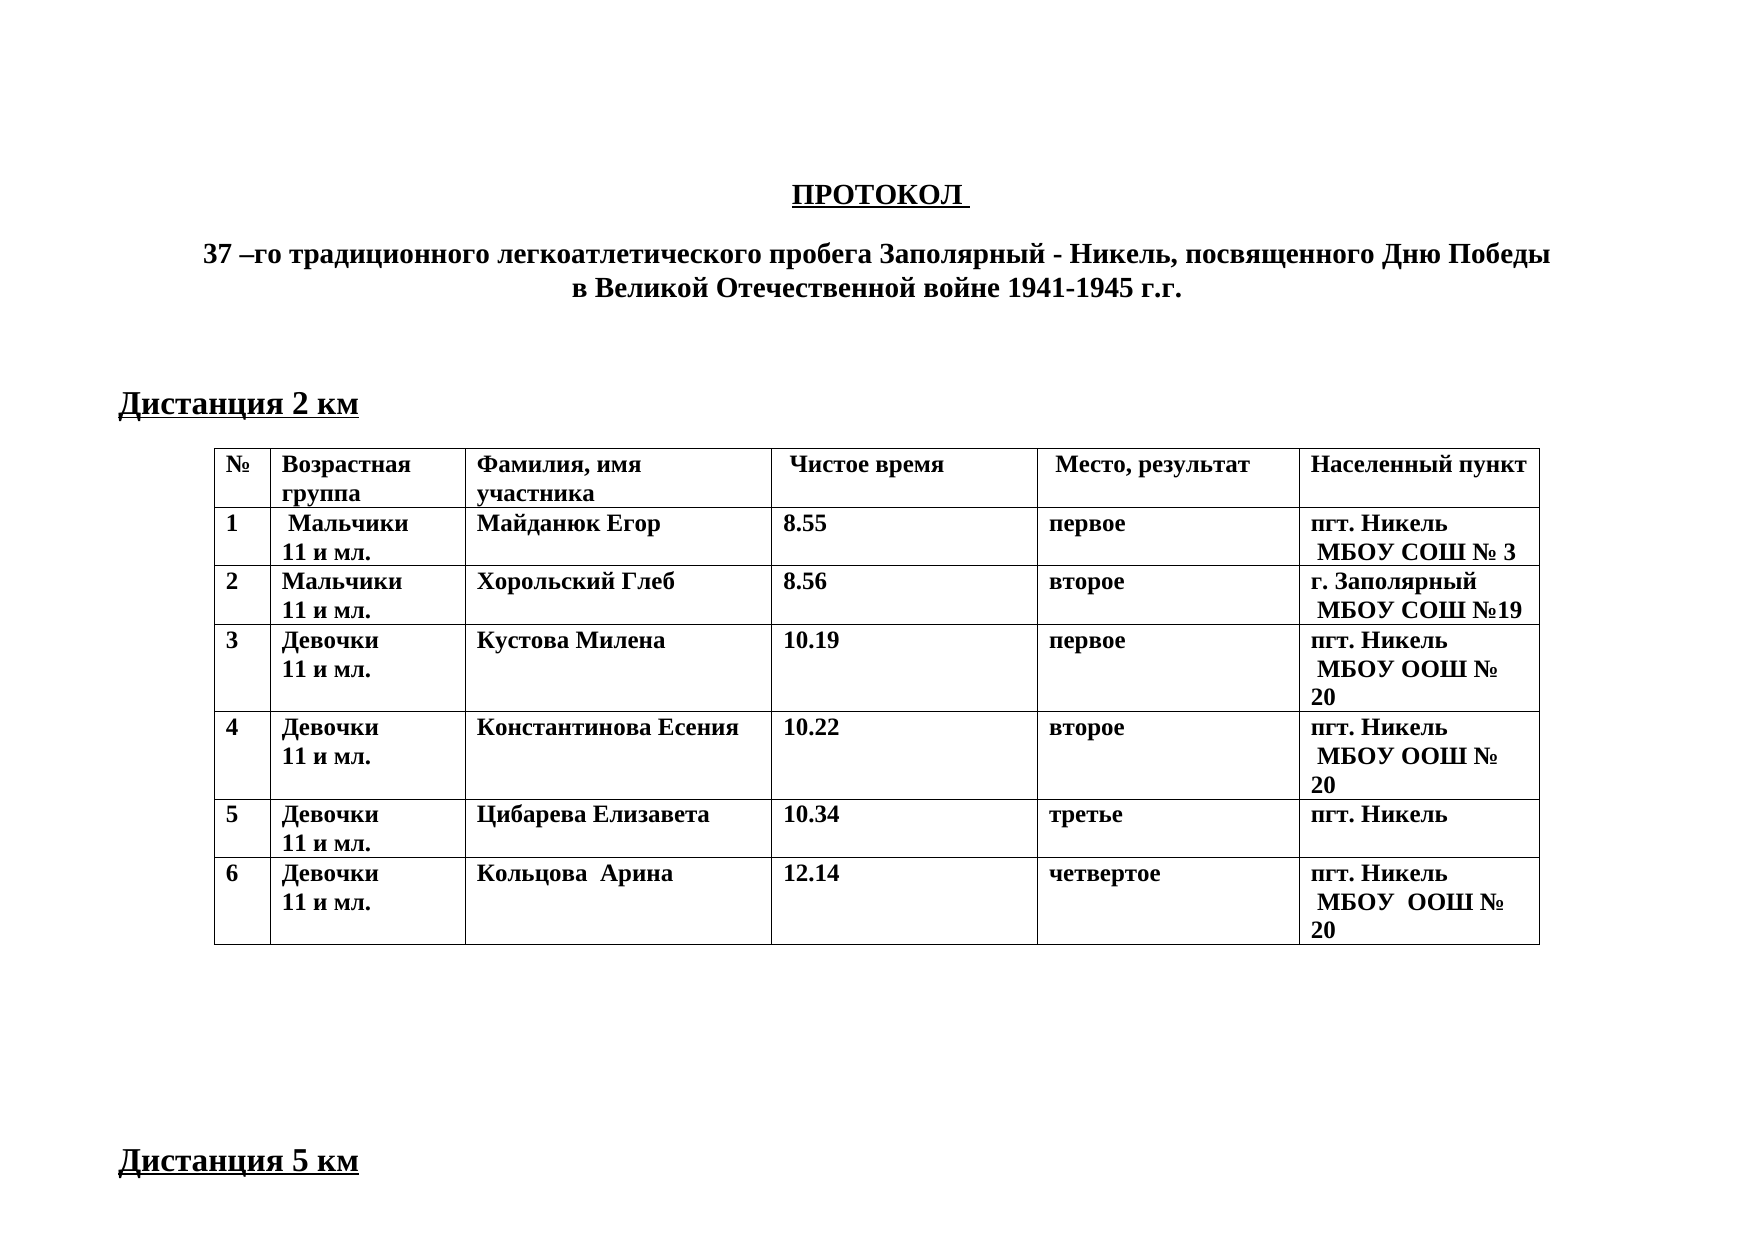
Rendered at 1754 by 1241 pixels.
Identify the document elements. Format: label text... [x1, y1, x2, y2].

table_cell пгт. Никель МБОУ ООШ № 20 [1300, 712, 1539, 798]
table_cell 12.14 [772, 858, 1037, 944]
table_cell Хорольский Глеб [466, 566, 771, 624]
table_cell 3 [215, 625, 270, 711]
table_cell Кольцова Арина [466, 858, 771, 944]
table_cell 8.56 [772, 566, 1037, 624]
text в Великой Отечественной войне 1941-1945 г.г. [118, 270, 1636, 304]
table_cell пгт. Никель МБОУ ООШ № 20 [1300, 625, 1539, 711]
table_cell пгт. Никель [1300, 800, 1539, 857]
table_cell 2 [215, 566, 270, 624]
table_cell третье [1038, 800, 1299, 857]
table_cell Мальчики 11 и мл. [271, 508, 465, 565]
table_cell 10.19 [772, 625, 1037, 711]
table_cell четвертое [1038, 858, 1299, 944]
table_cell Девочки 11 и мл. [271, 800, 465, 857]
text ПРОТОКОЛ [118, 177, 1636, 211]
table_cell Кустова Милена [466, 625, 771, 711]
text Дистанция 5 км [118, 1140, 1636, 1178]
table_header № [215, 449, 270, 507]
table_cell Мальчики 11 и мл. [271, 566, 465, 624]
table_cell Девочки 11 и мл. [271, 712, 465, 798]
table_header Чистое время [772, 449, 1037, 507]
table_cell 6 [215, 858, 270, 944]
table_cell второе [1038, 566, 1299, 624]
table_cell Цибарева Елизавета [466, 800, 771, 857]
table_cell пгт. Никель МБОУ СОШ № 3 [1300, 508, 1539, 565]
table_header Населенный пункт [1300, 449, 1539, 507]
table_header Фамилия, имя участника [466, 449, 771, 507]
table_header Место, результат [1038, 449, 1299, 507]
table_header Возрастная группа [271, 449, 465, 507]
table_cell второе [1038, 712, 1299, 798]
table_cell 5 [215, 800, 270, 857]
table_cell 10.34 [772, 800, 1037, 857]
table_cell 4 [215, 712, 270, 798]
table_cell первое [1038, 625, 1299, 711]
table_cell Девочки 11 и мл. [271, 625, 465, 711]
table_cell 8.55 [772, 508, 1037, 565]
text 37 –го традиционного легкоатлетического пробега Заполярный - Никель, посвященного Дню Победы [118, 237, 1636, 270]
table_cell г. Заполярный МБОУ СОШ №19 [1300, 566, 1539, 624]
table_cell пгт. Никель МБОУ ООШ № 20 [1300, 858, 1539, 944]
table_cell 1 [215, 508, 270, 565]
table_cell первое [1038, 508, 1299, 565]
table_cell 10.22 [772, 712, 1037, 798]
table_cell Константинова Есения [466, 712, 771, 798]
table_cell Майданюк Егор [466, 508, 771, 565]
table_cell Девочки 11 и мл. [271, 858, 465, 944]
text Дистанция 2 км [118, 383, 1636, 422]
